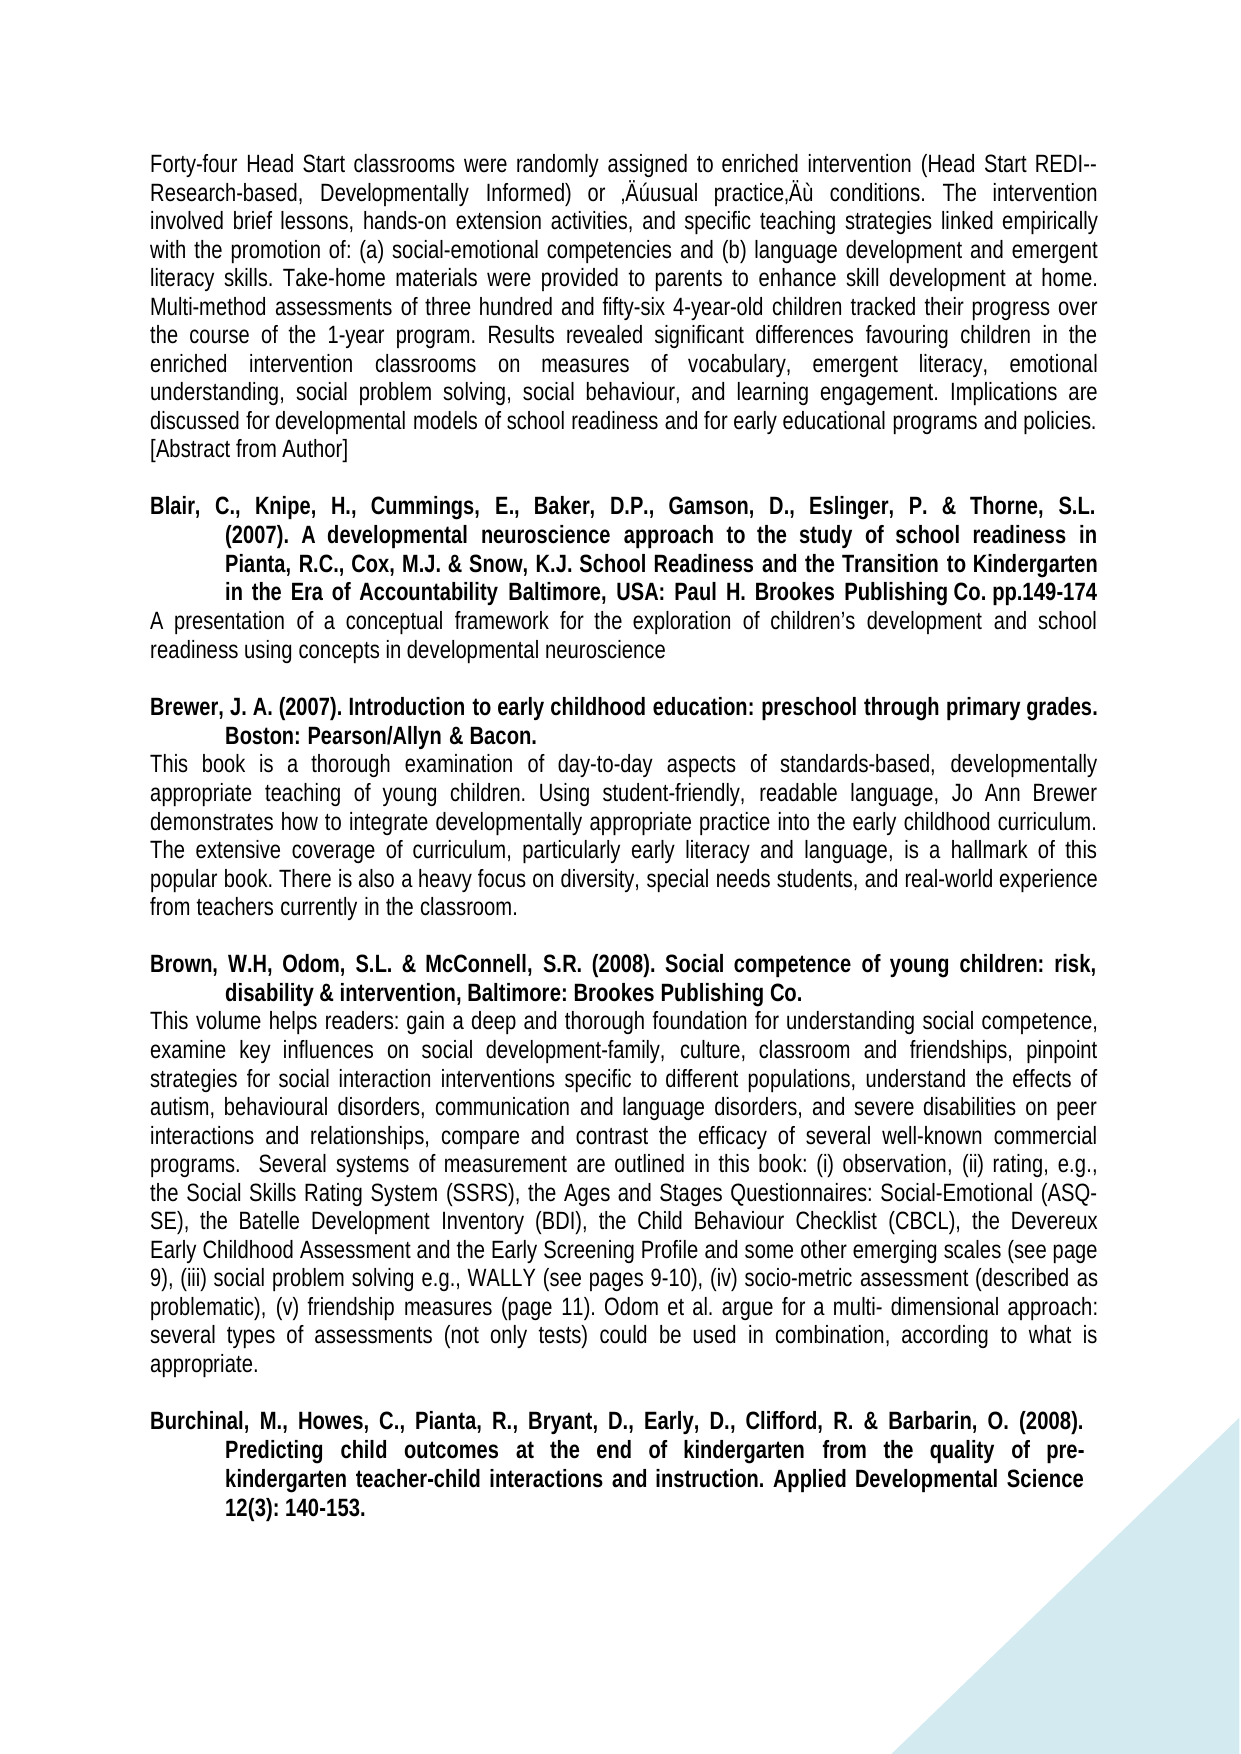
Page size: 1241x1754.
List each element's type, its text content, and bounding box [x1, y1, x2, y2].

text Predicting child outcomes at the end of kindergarten from the quality of pre- kindergarten teacher-child interactions and instruction. Applied Developmental Science [225, 1435, 1098, 1493]
text Brown, W.H, Odom, S.L. & McConnell, S.R. (2008). Social competence of young children: risk, disability & intervention, Baltimore: Brookes Publishing Co. [150, 949, 1097, 1007]
text This book is a thorough examination of day-to-day aspects of standards-based, developmentally appropriate teaching of young children. Using student-friendly, readable language, Jo Ann Brewer demonstrates how to integrate developmentally appropriate practice into the early childhood curriculum. The extensive coverage of curriculum, particularly early literacy and language, is a hallmark of this popular book. There is also a heavy focus on diversity, special needs students, and real-world experience from teachers currently in the classroom. [150, 750, 1098, 921]
text 12(3): 140-153. [225, 1493, 1240, 1521]
text This volume helps readers: gain a deep and thorough foundation for understanding social competence, examine key influences on social development-family, culture, classroom and friendships, pinpoint strategies for social interaction interventions specific to different populations, understand the effects of autism, behavioural disorders, communication and language disorders, and severe disabilities on peer interactions and relationships, compare and contrast the efficacy of several well-known commercial programs. Several systems of measurement are outlined in this book: (i) observation, (ii) rating, e.g., the Social Skills Rating System (SSRS), the Ages and Stages Questionnaires: Social-Emotional (ASQ- SE), the Batelle Development Inventory (BDI), the Child Behaviour Checklist (CBCL), the Devereux Early Childhood Assessment and the Early Screening Profile and some other emerging scales (see page 9), (iii) social problem solving e.g., WALLY (see pages 9-10), (iv) socio-metric assessment (described as problematic), (v) friendship measures (page 11). Odom et al. argue for a multi- dimensional approach: several types of assessments (not only tests) could be used in combination, according to what is appropriate. [150, 1007, 1098, 1378]
text Forty-four Head Start classrooms were randomly assigned to enriched intervention (Head Start REDI-- Research-based, Developmentally Informed) or ‚Äúusual practice‚Äù conditions. The intervention involved brief lessons, hands-on extension activities, and specific teaching strategies linked empirically with the promotion of: (a) social-emotional competencies and (b) language development and emergent literacy skills. Take-home materials were provided to parents to enhance skill development at home. Multi-method assessments of three hundred and fifty-six 4-year-old children tracked their progress over the course of the 1-year program. Results revealed significant differences favouring children in the enriched intervention classrooms on measures of vocabulary, emergent literacy, emotional understanding, social problem solving, social behaviour, and learning engagement. Implications are discussed for developmental models of school readiness and for early educational programs and policies. [Abstract from Author] [150, 149, 1098, 463]
text Burchinal, M., Howes, C., Pianta, R., Bryant, D., Early, D., Clifford, R. & Barbarin, O. (2008). [150, 1406, 1097, 1435]
text A presentation of a conceptual framework for the exploration of children’s development and school readiness using concepts in developmental neuroscience [150, 606, 1097, 664]
text Blair, C., Knipe, H., Cummings, E., Baker, D.P., Gamson, D., Eslinger, P. & Thorne, S.L. (2007). A developmental neuroscience approach to the study of school readiness in Pianta, R.C., Cox, M.J. & Snow, K.J. School Readiness and the Transition to Kindergarten in the Era of Accountability Baltimore, USA: Paul H. Brookes Publishing Co. pp.149-174 [150, 492, 1097, 606]
text Brewer, J. A. (2007). Introduction to early childhood education: preschool through primary grades. Boston: Pearson/Allyn & Bacon. [150, 692, 1097, 750]
